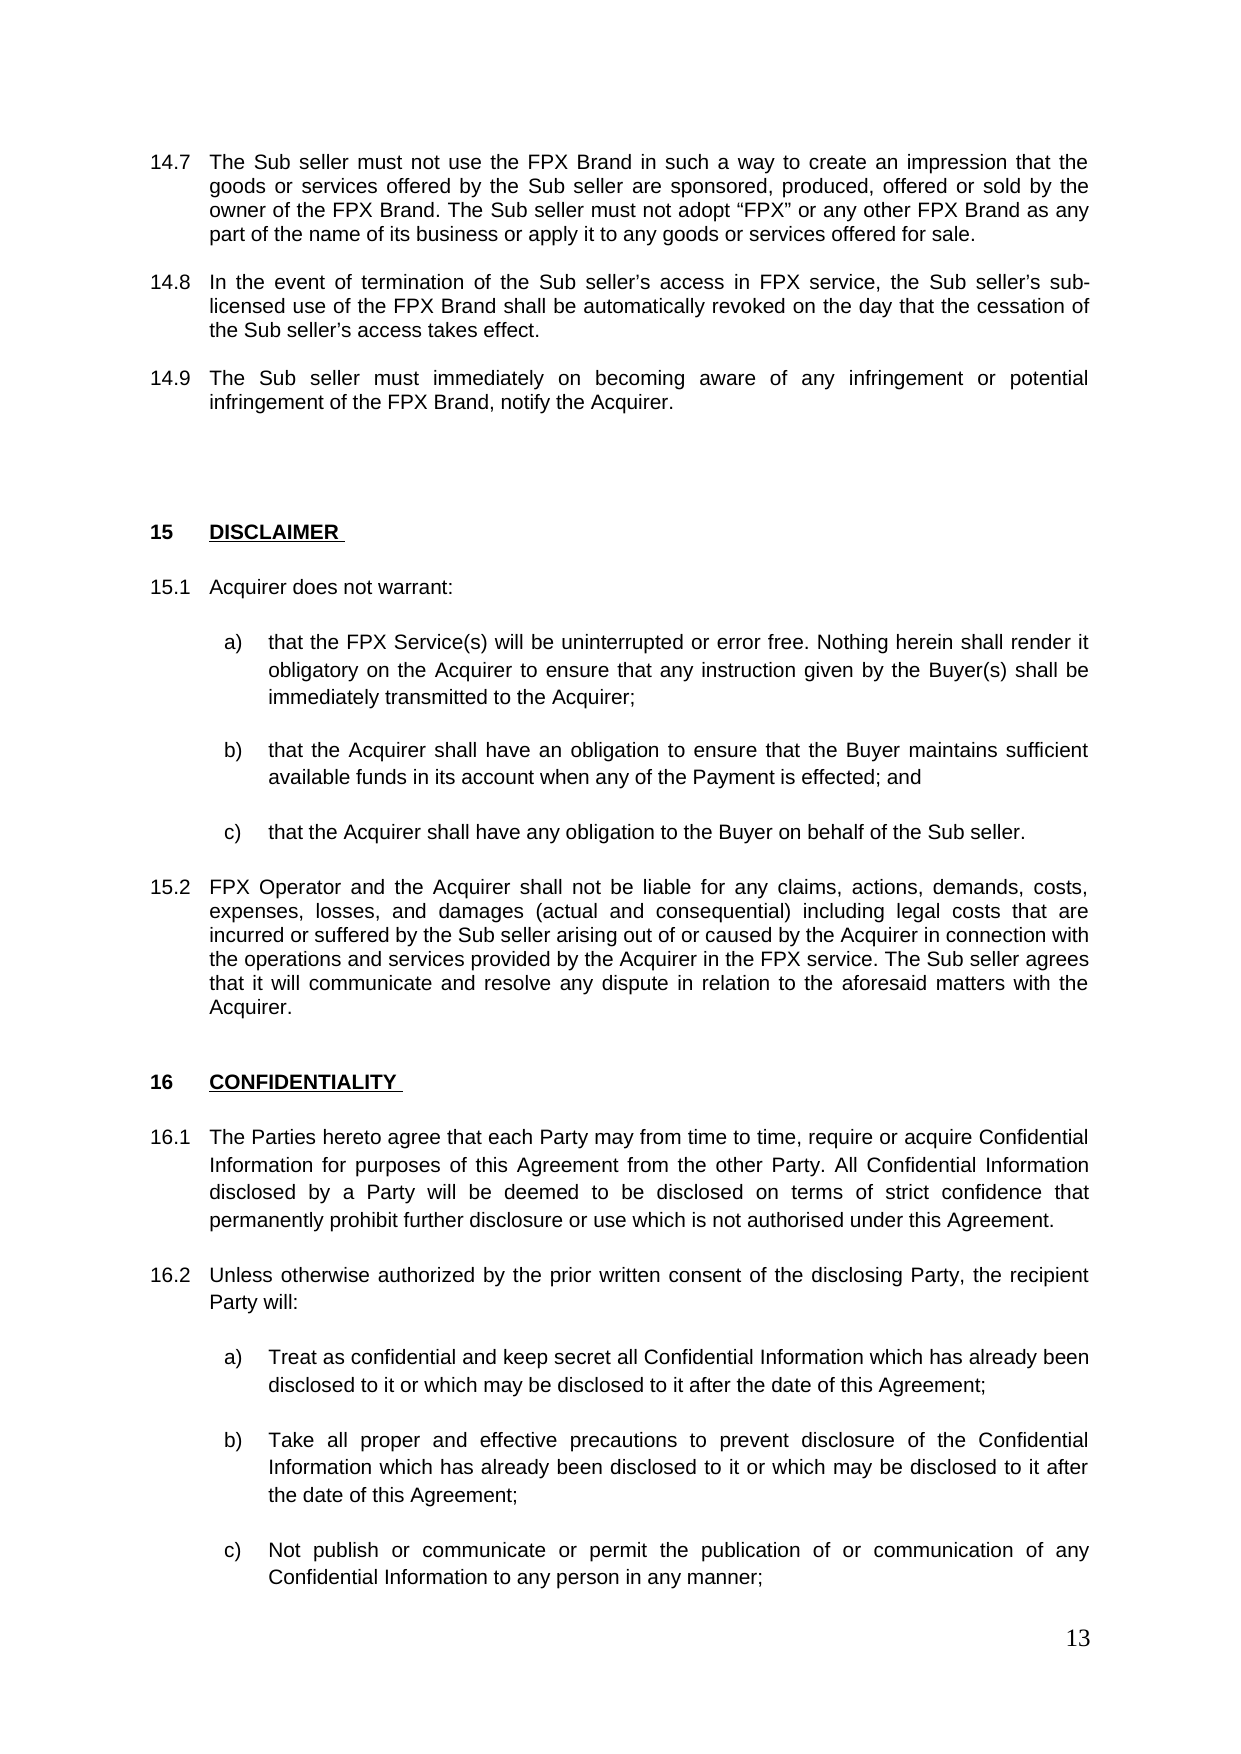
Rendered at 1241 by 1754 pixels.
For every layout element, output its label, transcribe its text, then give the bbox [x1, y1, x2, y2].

text 14.8 In the event of termination of the Sub seller’s access in FPX service, the Sub seller’s sub-licensed use of the FPX Brand shall be automatically revoked on the day that the cessation of the Sub seller’s access takes effect. [150, 270, 1090, 342]
list that the Acquirer shall have any obligation to the Buyer on behalf of the Sub seller. [224, 820, 1090, 844]
list that the Acquirer shall have an obligation to ensure that the Buyer maintains sufficient available funds in its account when any of the Payment is effected; and [224, 737, 1090, 789]
text 15.1 Acquirer does not warrant: [150, 575, 1090, 599]
text 14.9 The Sub seller must immediately on becoming aware of any infringement or potential infringement of the FPX Brand, notify the Acquirer. [150, 366, 1090, 413]
text 15 DISCLAIMER [150, 520, 1090, 544]
text 15.2 FPX Operator and the Acquirer shall not be liable for any claims, actions, demands, costs, expenses, losses, and damages (actual and consequential) including legal costs that are incurred or suffered by the Sub seller arising out of or caused by the Acquirer in connection with the operations and services provided by the Acquirer in the FPX service. The Sub seller agrees that it will communicate and resolve any dispute in relation to the aforesaid matters with the Acquirer. [150, 875, 1090, 1019]
list that the FPX Service(s) will be uninterrupted or error free. Nothing herein shall render it obligatory on the Acquirer to ensure that any instruction given by the Buyer(s) shall be immediately transmitted to the Acquirer; [224, 630, 1090, 709]
text 16.1 The Parties hereto agree that each Party may from time to time, require or acquire Confidential Information for purposes of this Agreement from the other Party. All Confidential Information disclosed by a Party will be deemed to be disclosed on terms of strict confidence that permanently prohibit further disclosure or use which is not authorised under this Agreement. [150, 1125, 1090, 1232]
text 14.7 The Sub seller must not use the FPX Brand in such a way to create an impression that the goods or services offered by the Sub seller are sponsored, produced, offered or sold by the owner of the FPX Brand. The Sub seller must not adopt “FPX” or any other FPX Brand as any part of the name of its business or apply it to any goods or services offered for sale. [150, 150, 1090, 246]
text 16.2 Unless otherwise authorized by the prior written consent of the disclosing Party, the recipient Party will: [150, 1263, 1090, 1314]
text 16 CONFIDENTIALITY [150, 1070, 1090, 1094]
list Treat as confidential and keep secret all Confidential Information which has already been disclosed to it or which may be disclosed to it after the date of this Agreement; [224, 1345, 1090, 1397]
list Take all proper and effective precautions to prevent disclosure of the Confidential Information which has already been disclosed to it or which may be disclosed to it after the date of this Agreement; [224, 1428, 1090, 1507]
list Not publish or communicate or permit the publication of or communication of any Confidential Information to any person in any manner; [224, 1538, 1090, 1589]
